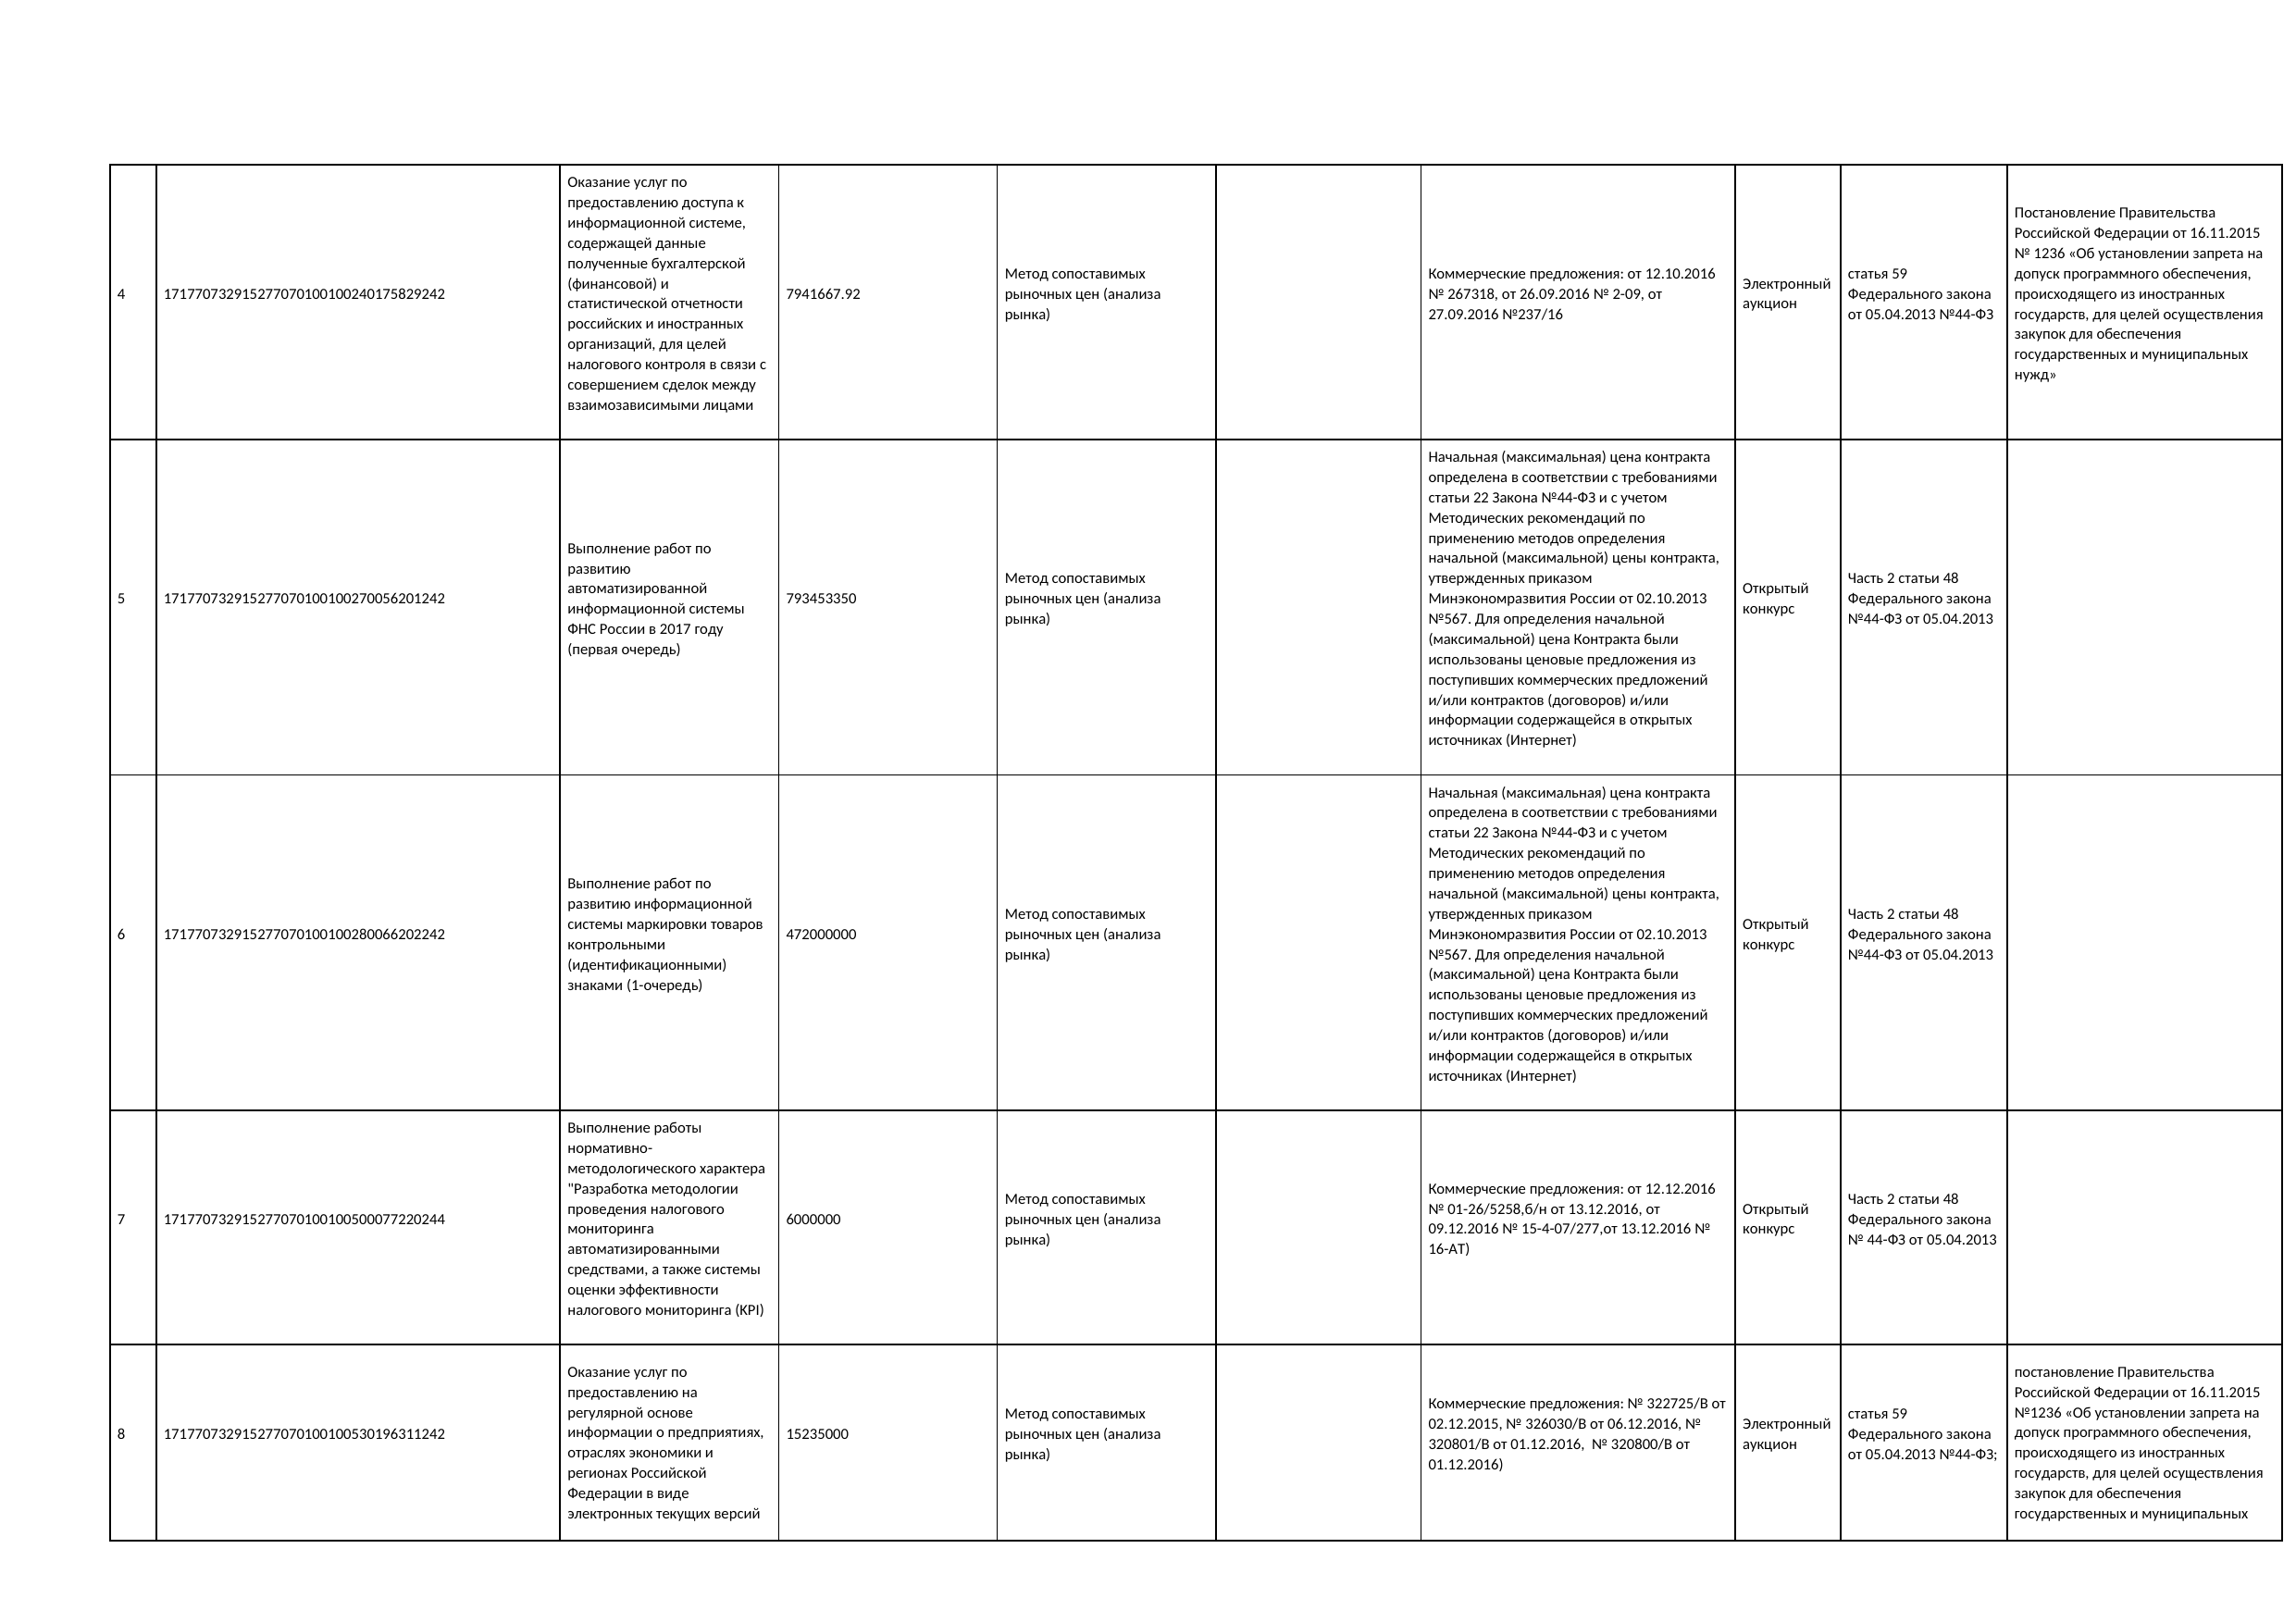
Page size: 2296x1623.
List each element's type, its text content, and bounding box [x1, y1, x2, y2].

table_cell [1842, 1345, 2006, 1540]
table_cell Постановление Правительства Российской Федерации от 16.11.2015 № 1236 «Об установлении запрета на допуск программного обеспечения, происходящего из иностранных государств, для целей осуществления закупок для обеспечения государственных и муниципальных нужд» [2008, 166, 2281, 439]
table_cell Метод сопоставимых рыночных цен (анализа рынка) [998, 440, 1215, 774]
table_cell 171770732915277070100100500077220244 [157, 1111, 559, 1344]
table_cell Выполнение работ по развитию информационной системы маркировки товаров контрольными (идентификационными) знаками (1-очередь) [561, 775, 778, 1109]
table_cell [1217, 775, 1421, 1109]
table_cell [998, 166, 1215, 439]
table_cell 472000000 [779, 775, 997, 1109]
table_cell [998, 1345, 1215, 1540]
table_cell [1217, 166, 1421, 439]
table_cell 171770732915277070100100240175829242 [157, 166, 559, 439]
table_cell [1217, 440, 1421, 774]
table_cell Часть 2 статьи 48 Федерального закона № 44-ФЗ от 05.04.2013 [1842, 1111, 2006, 1344]
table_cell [1842, 166, 2006, 439]
table_cell Открытый конкурс [1736, 440, 1840, 774]
table_cell Коммерческие предложения: от 12.10.2016 № 267318, от 26.09.2016 № 2-09, от 27.09.2016 №237/16 [1421, 166, 1734, 439]
table_cell [1217, 1111, 1421, 1344]
table_cell Начальная (максимальная) цена контракта определена в соответствии с требованиями статьи 22 Закона №44-ФЗ и с учетом Методических рекомендаций по применению методов определения начальной (максимальной) цены контракта, утвержденных приказом Минэкономразвития России от 02.10.2013 №567. Для определения начальной (максимальной) цена Контракта были использованы ценовые предложения из поступивших коммерческих предложений и/или контрактов (договоров) и/или информации содержащейся в открытых источниках (Интернет) [1421, 775, 1734, 1109]
table_cell [2008, 775, 2281, 1109]
table_cell Часть 2 статьи 48 Федерального закона №44-ФЗ от 05.04.2013 [1842, 775, 2006, 1109]
table_cell 793453350 [779, 440, 997, 774]
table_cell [1421, 1345, 1734, 1540]
table_cell Коммерческие предложения: от 12.12.2016 № 01-26/5258,б/н от 13.12.2016, от 09.12.2016 № 15-4-07/277,от 13.12.2016 № 16-АТ) [1421, 1111, 1734, 1344]
table_cell 6 [111, 775, 155, 1109]
table_cell 7941667.92 [779, 166, 997, 439]
table_cell Начальная (максимальная) цена контракта определена в соответствии с требованиями статьи 22 Закона №44-ФЗ и с учетом Методических рекомендаций по применению методов определения начальной (максимальной) цены контракта, утвержденных приказом Минэкономразвития России от 02.10.2013 №567. Для определения начальной (максимальной) цена Контракта были использованы ценовые предложения из поступивших коммерческих предложений и/или контрактов (договоров) и/или информации содержащейся в открытых источниках (Интернет) [1421, 440, 1734, 774]
table_cell Электронный аукцион [1736, 166, 1840, 439]
table_cell Часть 2 статьи 48 Федерального закона №44-ФЗ от 05.04.2013 [1842, 440, 2006, 774]
table_cell [1217, 1345, 1421, 1540]
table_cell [157, 1345, 559, 1540]
table_cell Метод сопоставимых рыночных цен (анализа рынка) [998, 775, 1215, 1109]
table_cell Выполнение работ по развитию автоматизированной информационной системы ФНС России в 2017 году (первая очередь) [561, 440, 778, 774]
table_cell 6000000 [779, 1111, 997, 1344]
table_cell 15235000 [779, 1345, 997, 1540]
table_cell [561, 1345, 778, 1540]
table_cell [2008, 440, 2281, 774]
table_cell [2008, 1111, 2281, 1344]
table_cell Выполнение работы нормативно-методологического характера "Разработка методологии проведения налогового мониторинга автоматизированными средствами, а также системы оценки эффективности налогового мониторинга (KPI) [561, 1111, 778, 1344]
table_cell Открытый конкурс [1736, 1111, 1840, 1344]
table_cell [2008, 1345, 2281, 1540]
table_cell 4 [111, 166, 155, 439]
table_cell Электронный аукцион [1736, 1345, 1840, 1540]
table_cell Оказание услуг по предоставлению доступа к информационной системе, содержащей данные полученные бухгалтерской (финансовой) и статистической отчетности российских и иностранных организаций, для целей налогового контроля в связи с совершением сделок между взаимозависимыми лицами [561, 166, 778, 439]
table_cell 7 [111, 1111, 155, 1344]
table_cell Открытый конкурс [1736, 775, 1840, 1109]
table_cell 171770732915277070100100280066202242 [157, 775, 559, 1109]
table_cell 171770732915277070100100270056201242 [157, 440, 559, 774]
table_cell 8 [111, 1345, 155, 1540]
table_cell Метод сопоставимых рыночных цен (анализа рынка) [998, 1111, 1215, 1344]
table_cell 5 [111, 440, 155, 774]
